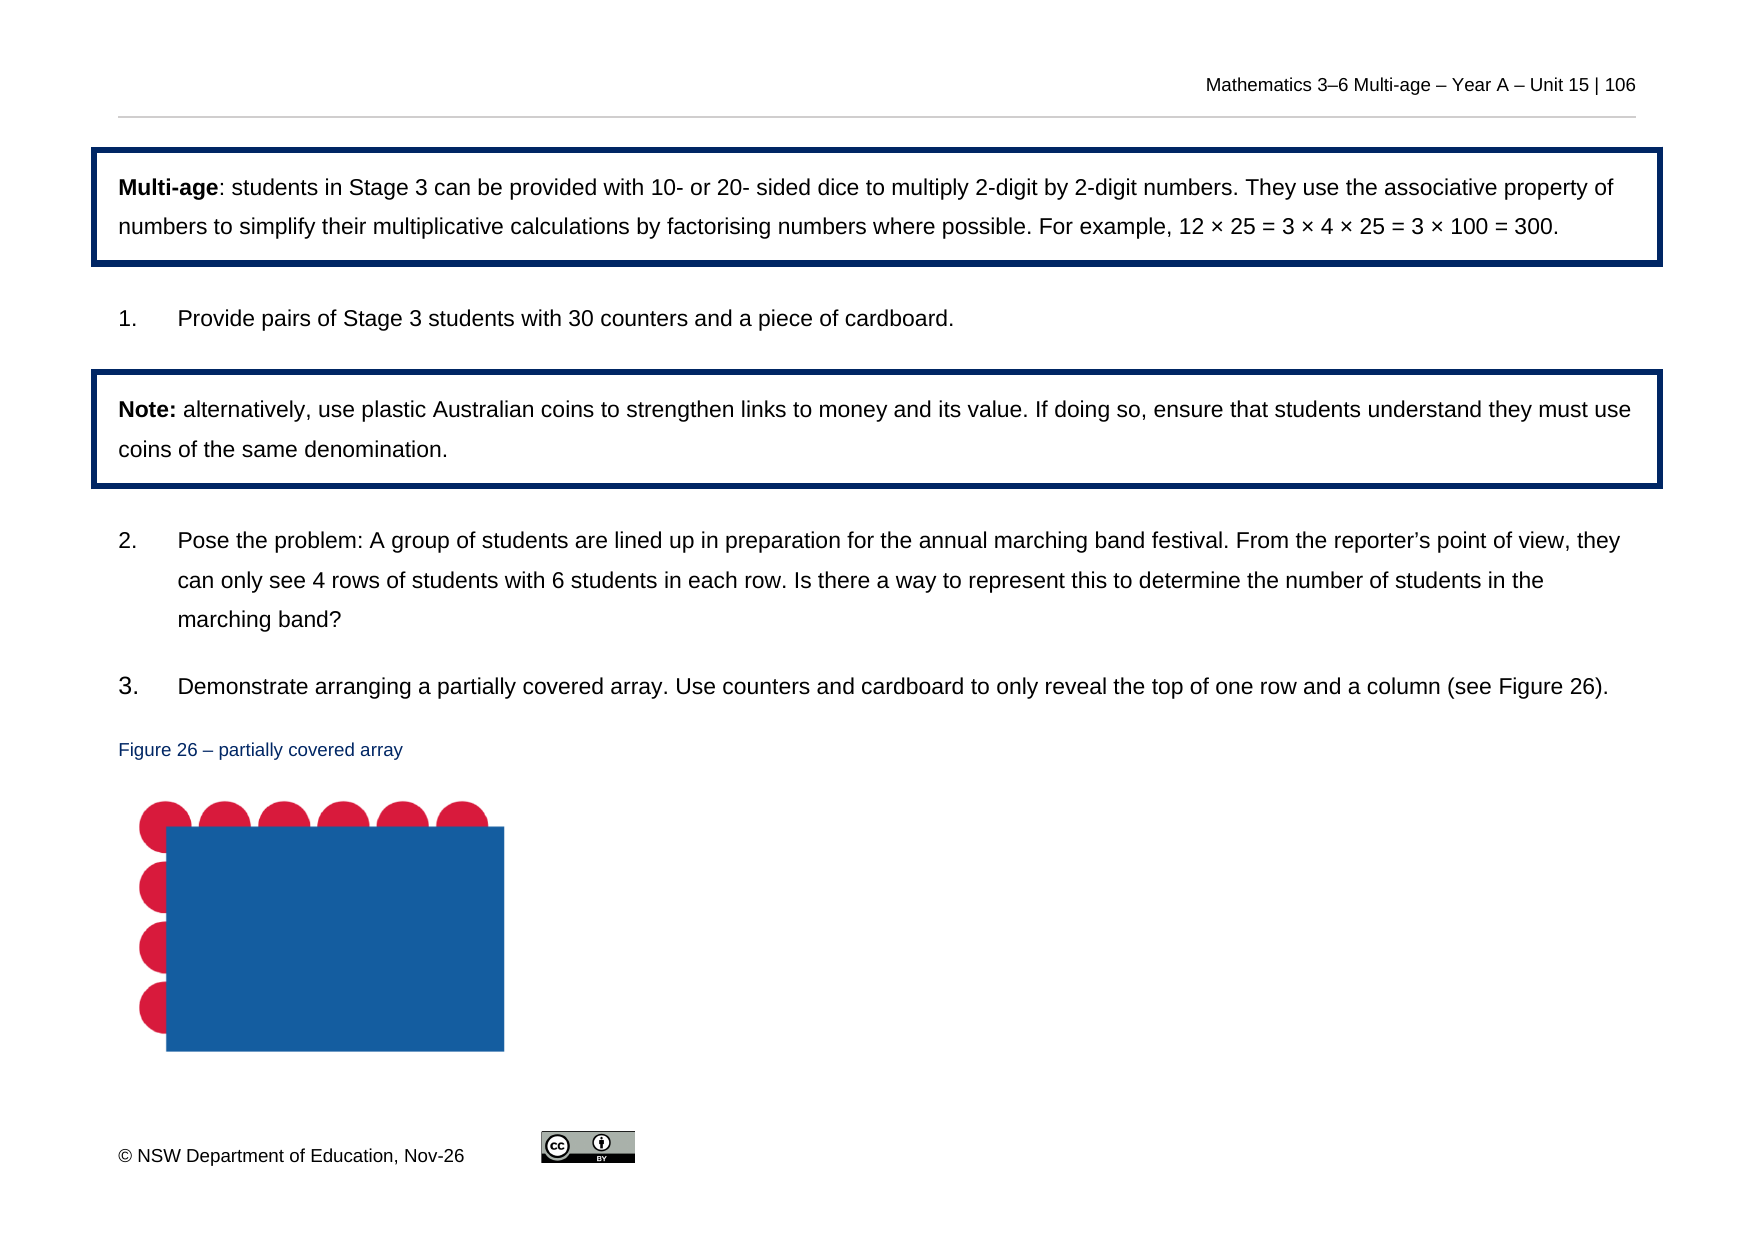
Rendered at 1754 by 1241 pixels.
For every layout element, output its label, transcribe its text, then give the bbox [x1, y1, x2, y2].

text Multi-age: students in Stage 3 can be provided with 10- or 20- sided dice to multiply 2-digit by 2-digit numbers. They use the associative property of numbers to simplify their multiplicative calculations by factorising numbers where possible. For example, 12 × 25 = 3 × 4 × 25 = 3 × 100 = 300. [97, 153, 1657, 260]
picture [118, 785, 540, 1075]
list Pose the problem: A group of students are lined up in preparation for the annual marching band festival. From the reporter’s point of view, they can only see 4 rows of students with 6 students in each row. Is there a way to represent this to determine the number of students in the marching band? [118, 527, 1636, 633]
list Provide pairs of Stage 3 students with 30 counters and a piece of cardboard. [118, 305, 1636, 331]
picture [541, 1131, 635, 1163]
text Note: alternatively, use plastic Australian coins to strengthen links to money and its value. If doing so, ensure that students understand they must use coins of the same denomination. [97, 375, 1657, 483]
